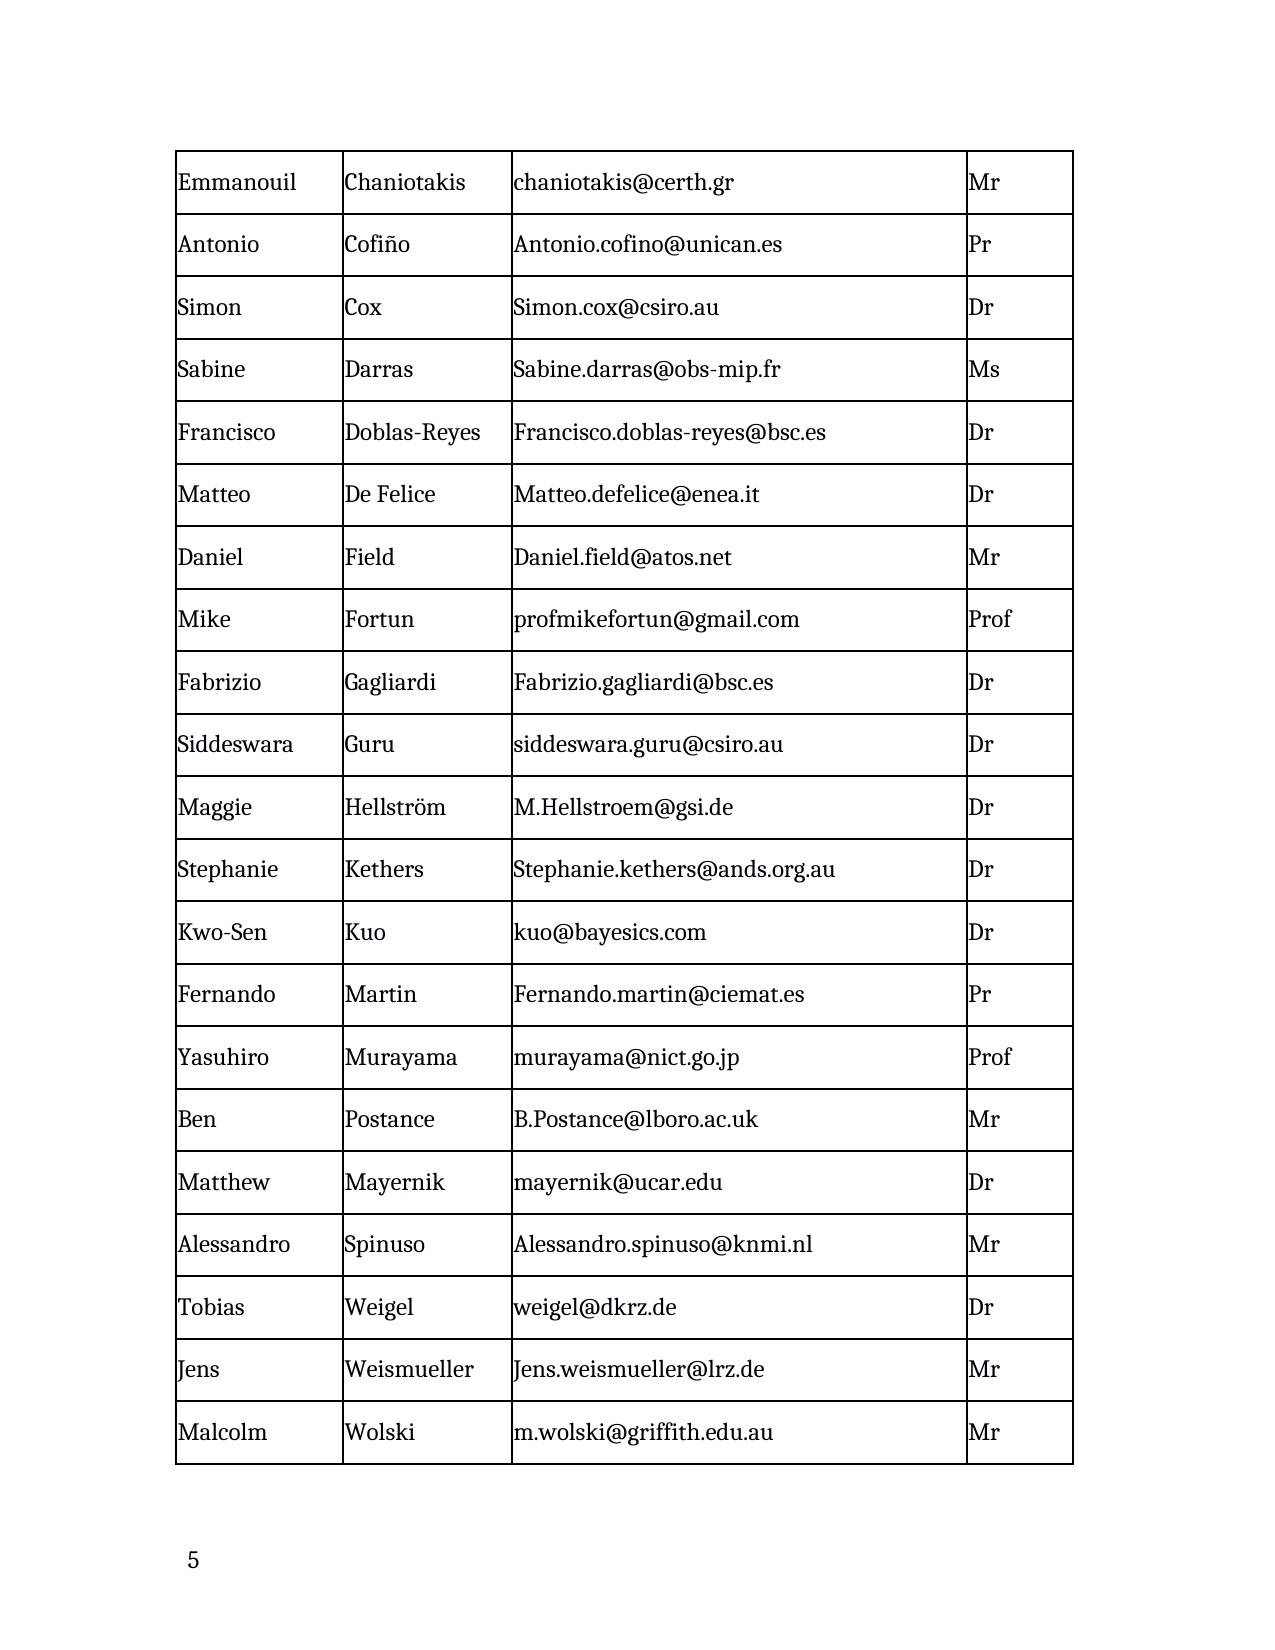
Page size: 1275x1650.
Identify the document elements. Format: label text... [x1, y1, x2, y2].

table_cell Mike [177, 590, 342, 650]
table_cell profmikefortun@gmail.com [513, 590, 966, 650]
table_cell Dr [968, 652, 1072, 712]
table_cell Antonio.cofino@unican.es [513, 215, 966, 275]
table_cell Ms [968, 340, 1072, 400]
table_cell Mr [968, 1340, 1072, 1400]
table_cell Postance [344, 1090, 511, 1150]
table_cell Mr [968, 1215, 1072, 1275]
table_cell Dr [968, 777, 1072, 837]
table_cell murayama@nict.go.jp [513, 1027, 966, 1087]
table_cell Daniel.field@atos.net [513, 527, 966, 587]
table_cell Pr [968, 965, 1072, 1025]
table_cell Doblas-Reyes [344, 402, 511, 462]
table_cell Mayernik [344, 1152, 511, 1212]
table_cell Dr [968, 1277, 1072, 1337]
table_cell Chaniotakis [344, 152, 511, 212]
table_cell Mr [968, 527, 1072, 587]
table_cell Fabrizio.gagliardi@bsc.es [513, 652, 966, 712]
table_cell Emmanouil [177, 152, 342, 212]
table_cell Gagliardi [344, 652, 511, 712]
table_cell Guru [344, 715, 511, 775]
table_cell Pr [968, 215, 1072, 275]
table_cell Stephanie [177, 840, 342, 900]
table_cell Mr [968, 1402, 1072, 1462]
table_cell Dr [968, 277, 1072, 337]
table_cell Francisco.doblas-reyes@bsc.es [513, 402, 966, 462]
table_cell weigel@dkrz.de [513, 1277, 966, 1337]
table_cell Dr [968, 402, 1072, 462]
table_cell Tobias [177, 1277, 342, 1337]
table_cell Fabrizio [177, 652, 342, 712]
table_cell Mr [968, 152, 1072, 212]
table_cell Alessandro [177, 1215, 342, 1275]
table_cell Murayama [344, 1027, 511, 1087]
table_cell Prof [968, 590, 1072, 650]
table_cell Dr [968, 840, 1072, 900]
table_cell Cofiño [344, 215, 511, 275]
table_cell Weigel [344, 1277, 511, 1337]
table_cell Matteo.defelice@enea.it [513, 465, 966, 525]
table_cell m.wolski@griffith.edu.au [513, 1402, 966, 1462]
table_cell Wolski [344, 1402, 511, 1462]
table_cell Cox [344, 277, 511, 337]
table_cell Dr [968, 1152, 1072, 1212]
table_cell Alessandro.spinuso@knmi.nl [513, 1215, 966, 1275]
table_cell Jens [177, 1340, 342, 1400]
table_cell Dr [968, 465, 1072, 525]
table_cell Field [344, 527, 511, 587]
table_cell Fortun [344, 590, 511, 650]
table_cell De Felice [344, 465, 511, 525]
table_cell Fernando.martin@ciemat.es [513, 965, 966, 1025]
table_cell Fernando [177, 965, 342, 1025]
table_cell Stephanie.kethers@ands.org.au [513, 840, 966, 900]
table_cell mayernik@ucar.edu [513, 1152, 966, 1212]
table_cell Spinuso [344, 1215, 511, 1275]
table_cell Kethers [344, 840, 511, 900]
table_cell Mr [968, 1090, 1072, 1150]
table_cell Dr [968, 902, 1072, 962]
table_cell Hellström [344, 777, 511, 837]
table_cell Maggie [177, 777, 342, 837]
table_cell Prof [968, 1027, 1072, 1087]
table_cell M.Hellstroem@gsi.de [513, 777, 966, 837]
table_cell Simon.cox@csiro.au [513, 277, 966, 337]
table_cell Kuo [344, 902, 511, 962]
table_cell Ben [177, 1090, 342, 1150]
table_cell Simon [177, 277, 342, 337]
table_cell Siddeswara [177, 715, 342, 775]
table_cell kuo@bayesics.com [513, 902, 966, 962]
table_cell Martin [344, 965, 511, 1025]
table_cell siddeswara.guru@csiro.au [513, 715, 966, 775]
table_cell chaniotakis@certh.gr [513, 152, 966, 212]
table_cell Matteo [177, 465, 342, 525]
table_cell Kwo-Sen [177, 902, 342, 962]
table_cell B.Postance@lboro.ac.uk [513, 1090, 966, 1150]
table_cell Matthew [177, 1152, 342, 1212]
table_cell Daniel [177, 527, 342, 587]
table_cell Yasuhiro [177, 1027, 342, 1087]
table_cell Francisco [177, 402, 342, 462]
table_cell Dr [968, 715, 1072, 775]
table_cell Darras [344, 340, 511, 400]
table_cell Antonio [177, 215, 342, 275]
table_cell Sabine [177, 340, 342, 400]
table_cell Sabine.darras@obs-mip.fr [513, 340, 966, 400]
table_cell Jens.weismueller@lrz.de [513, 1340, 966, 1400]
table_cell Malcolm [177, 1402, 342, 1462]
table_cell Weismueller [344, 1340, 511, 1400]
